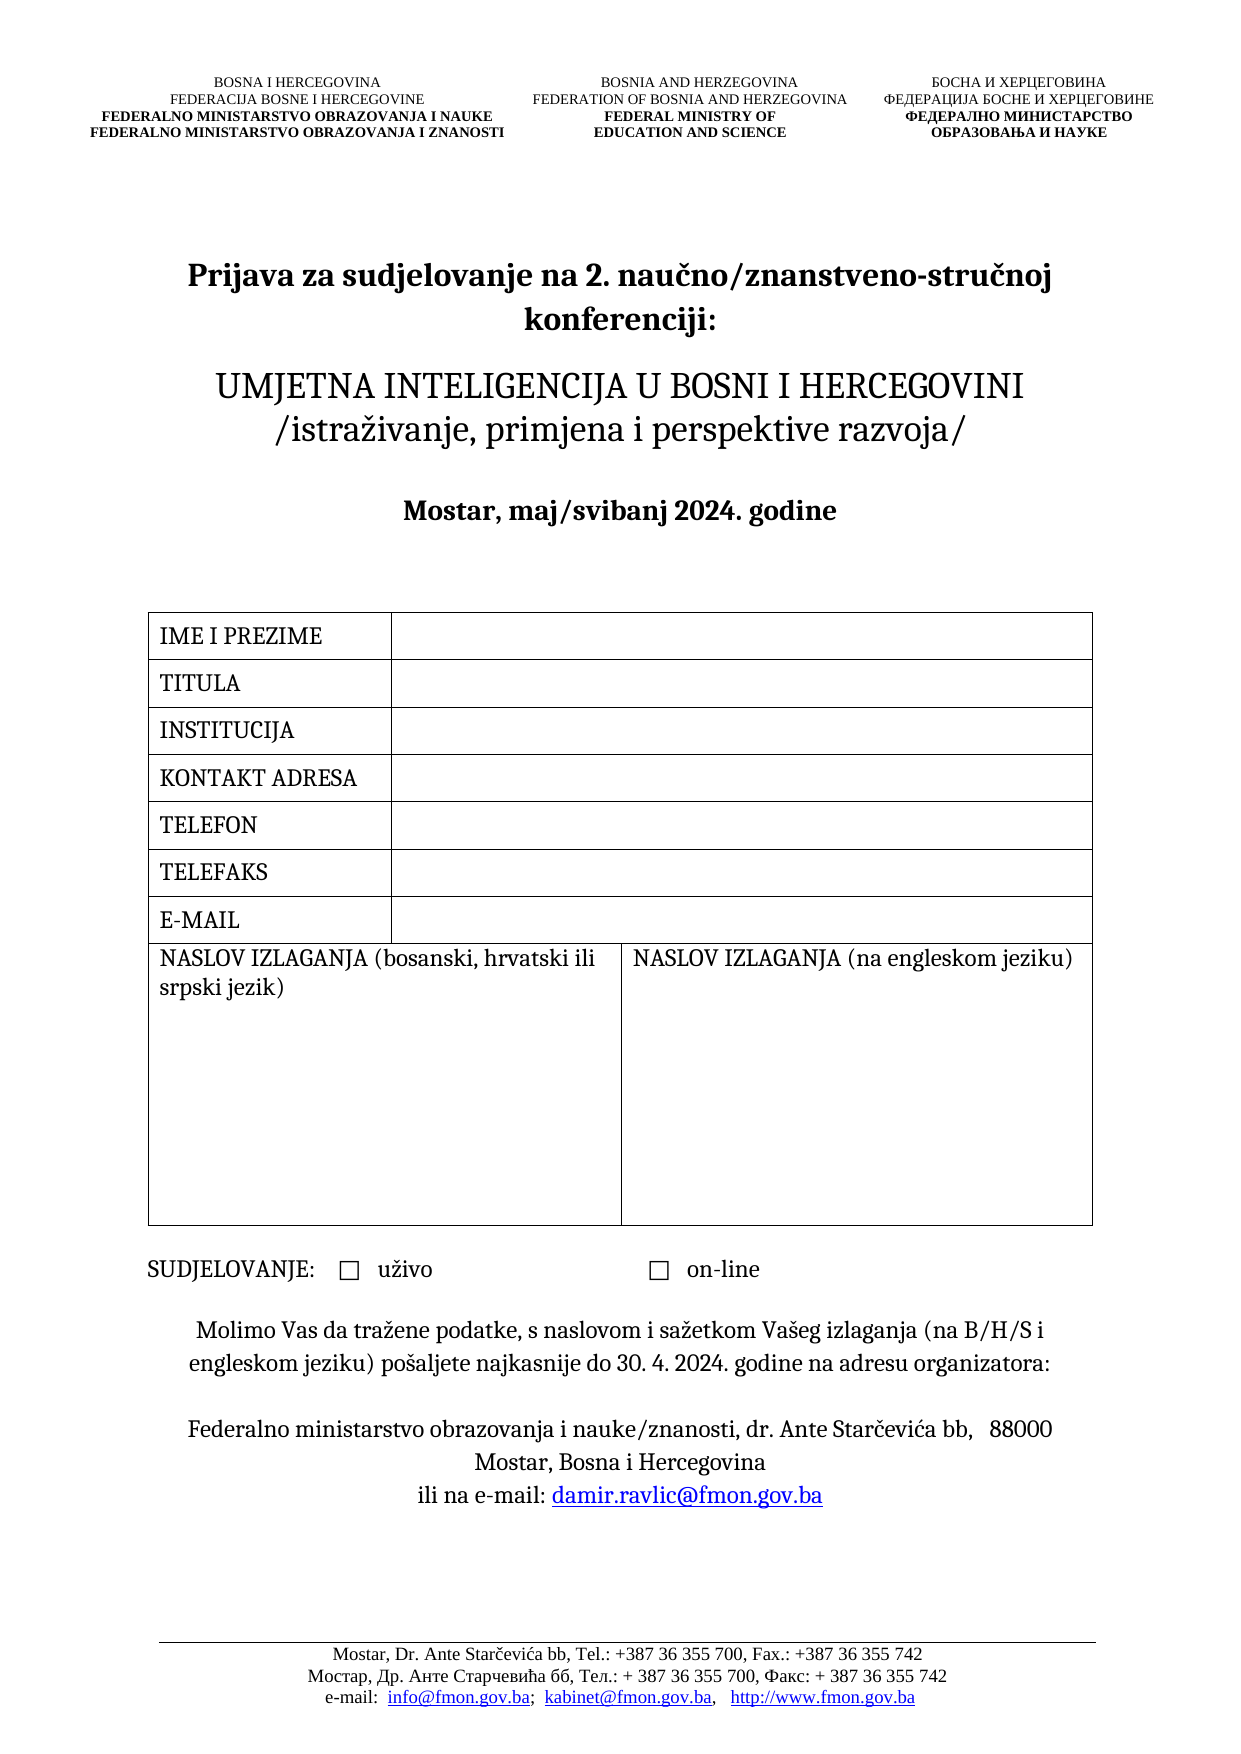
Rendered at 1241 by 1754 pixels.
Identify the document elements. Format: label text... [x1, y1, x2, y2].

table_header [392, 613, 1092, 659]
text Molimo Vas da tražene podatke, s naslovom i sažetkom Vašeg izlaganja (na B/H/S i engleskom jeziku) pošaljete najkasnije do 30. 4. 2024. godine na adresu organizatora: [148, 1316, 1093, 1378]
text SUDJELOVANJE: □ uživo □ on-line [148, 1254, 1093, 1283]
table_cell TITULA [149, 660, 391, 707]
table_cell NASLOV IZLAGANJA (na engleskom jeziku) [622, 944, 1092, 1225]
table_cell [392, 708, 1092, 754]
text Federalno ministarstvo obrazovanja i nauke/znanosti, dr. Ante Starčevića bb, 88000 Mostar, Bosna i Hercegovina [148, 1415, 1093, 1477]
text Mostar, maj/svibanj 2024. godine [148, 494, 1093, 528]
table_cell E-MAIL [149, 897, 391, 943]
text UMJETNA INTELIGENCIJA U BOSNI I HERCEGOVINI [148, 365, 1093, 408]
text Prijava za sudjelovanje na 2. naučno/znanstveno-stručnoj konferenciji: [148, 256, 1093, 338]
table_cell KONTAKT ADRESA [149, 755, 391, 801]
table_cell TELEFON [149, 802, 391, 848]
table_cell [392, 850, 1092, 896]
table_cell NASLOV IZLAGANJA (bosanski, hrvatski ili srpski jezik) [149, 944, 621, 1225]
text /istraživanje, primjena i perspektive razvoja/ [148, 408, 1093, 451]
table_header IME I PREZIME [149, 613, 391, 659]
table_cell [392, 660, 1092, 707]
table_cell TELEFAKS [149, 850, 391, 896]
table_cell [392, 897, 1092, 943]
table_cell [392, 802, 1092, 848]
table_cell INSTITUCIJA [149, 708, 391, 754]
text ili na e-mail: damir.ravlic@fmon.gov.ba [148, 1481, 1093, 1510]
table_cell [392, 755, 1092, 801]
